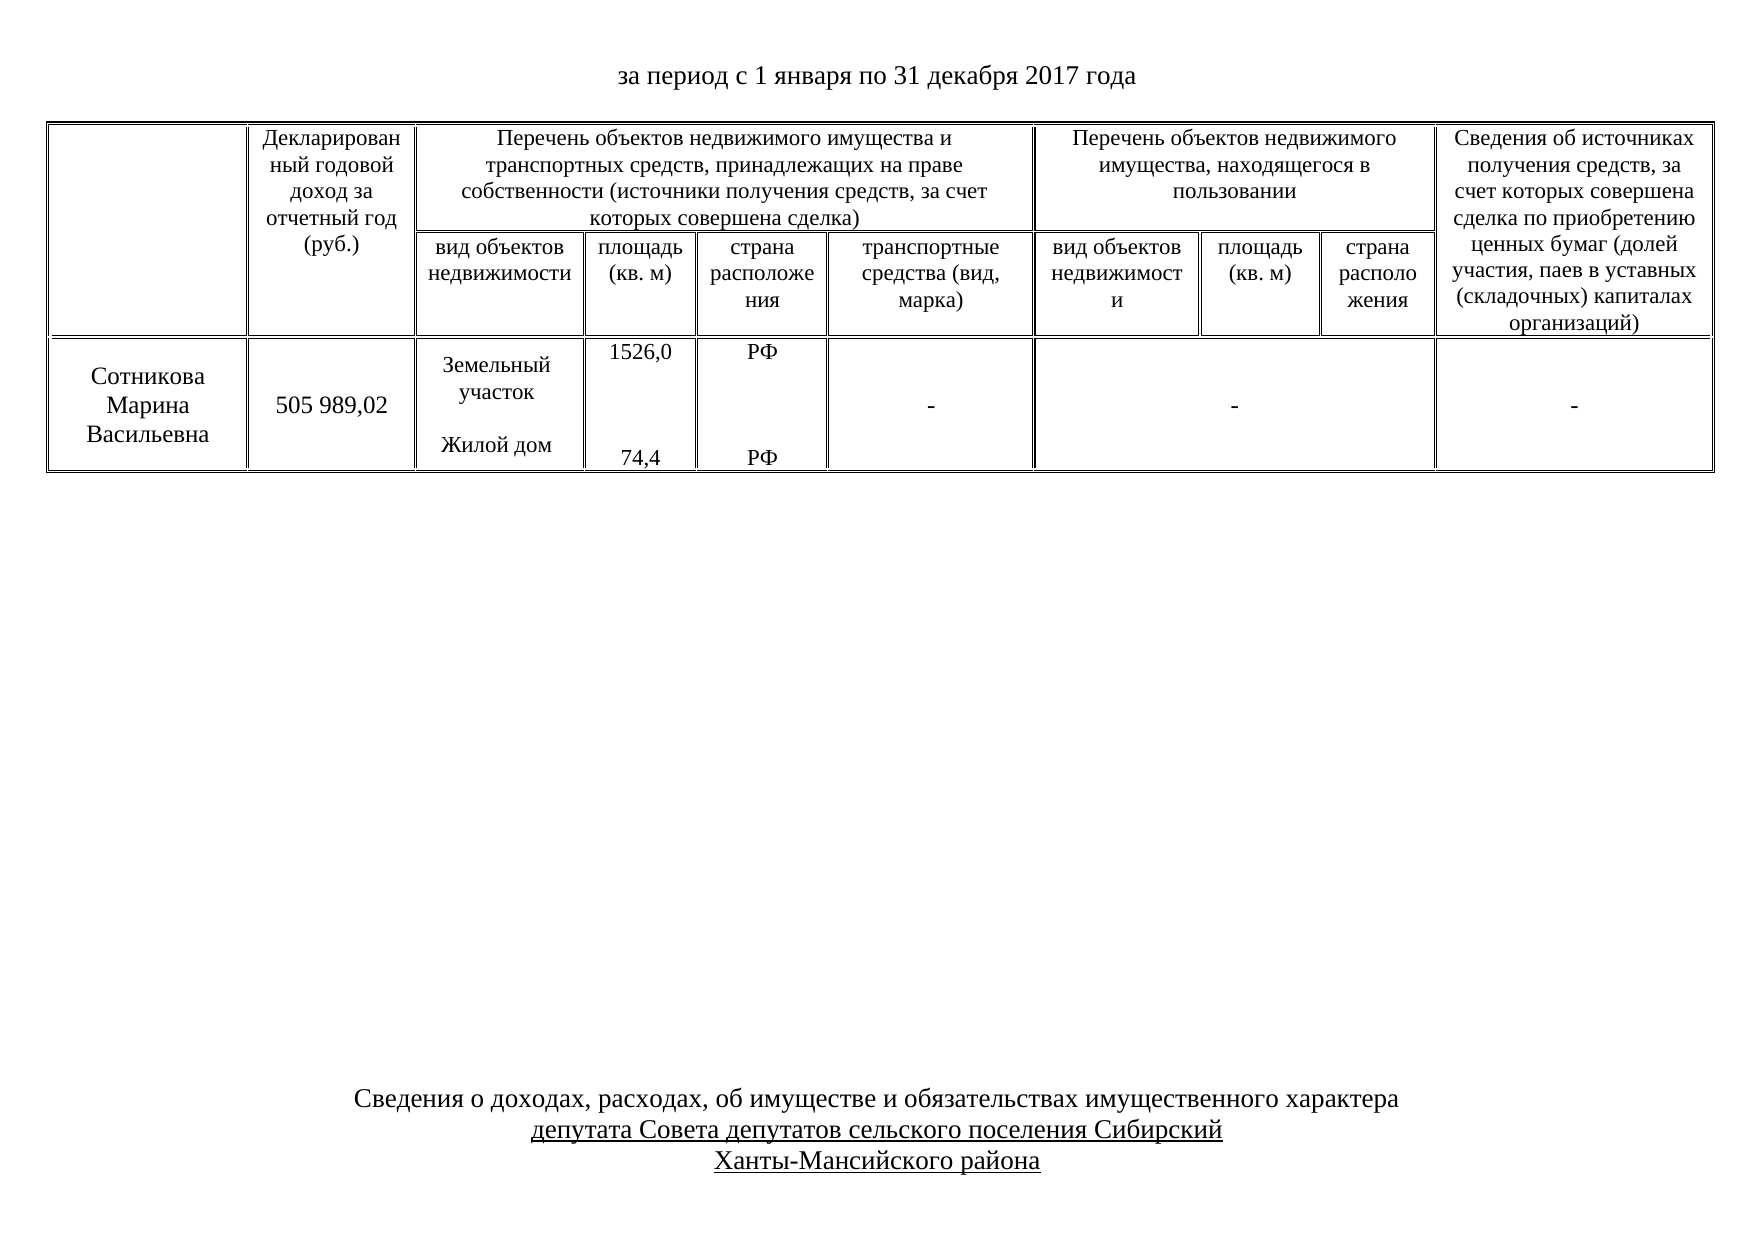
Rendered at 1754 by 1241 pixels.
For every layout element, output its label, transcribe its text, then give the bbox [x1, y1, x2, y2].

table_cell площадь (кв. м) [586, 233, 695, 335]
title Сведения о доходах, расходах, об имуществе и обязательствах имущественного характера [59, 1082, 1695, 1113]
table_cell Земельный участок Жилой дом [415, 339, 584, 470]
table_cell вид объектов недвижимости [1036, 233, 1198, 335]
table_header Перечень объектов недвижимого имущества и транспортных средств, принадлежащих на праве собственности (источники получения средств, за счет которых совершена сделка) [415, 123, 1034, 230]
table_header Сведения об источниках получения средств, за счет которых совершена сделка по приобретению ценных бумаг (долей участия, паев в уставных (складочных) капиталах организаций) [1435, 125, 1712, 335]
title депутата Совета депутатов сельского поселения Сибирский [59, 1113, 1695, 1144]
table_cell площадь (кв. м) [1202, 233, 1319, 335]
table_cell страна расположения [1322, 233, 1434, 335]
table_header Декларированный годовой доход за отчетный год (руб.) [248, 125, 415, 335]
table_cell РФ РФ [697, 335, 828, 470]
text за период с 1 января по 31 декабря 2017 года [59, 59, 1695, 90]
table_cell 1526,0 74,4 [584, 335, 697, 470]
title Ханты-Мансийского района [59, 1144, 1695, 1176]
table_cell Сотникова Марина Васильевна [48, 335, 248, 470]
table_cell транспортные средства (вид, марка) [829, 233, 1032, 335]
table_cell страна расположения [698, 233, 826, 335]
table_header [49, 123, 248, 335]
table_cell - [1034, 339, 1435, 470]
table_header Перечень объектов недвижимого имущества, находящегося в пользовании [1034, 125, 1435, 230]
table_cell - [1435, 335, 1713, 470]
table_cell - [828, 335, 1034, 470]
table_cell вид объектов недвижимости [417, 233, 583, 335]
table_cell 505 989,02 [248, 339, 415, 470]
